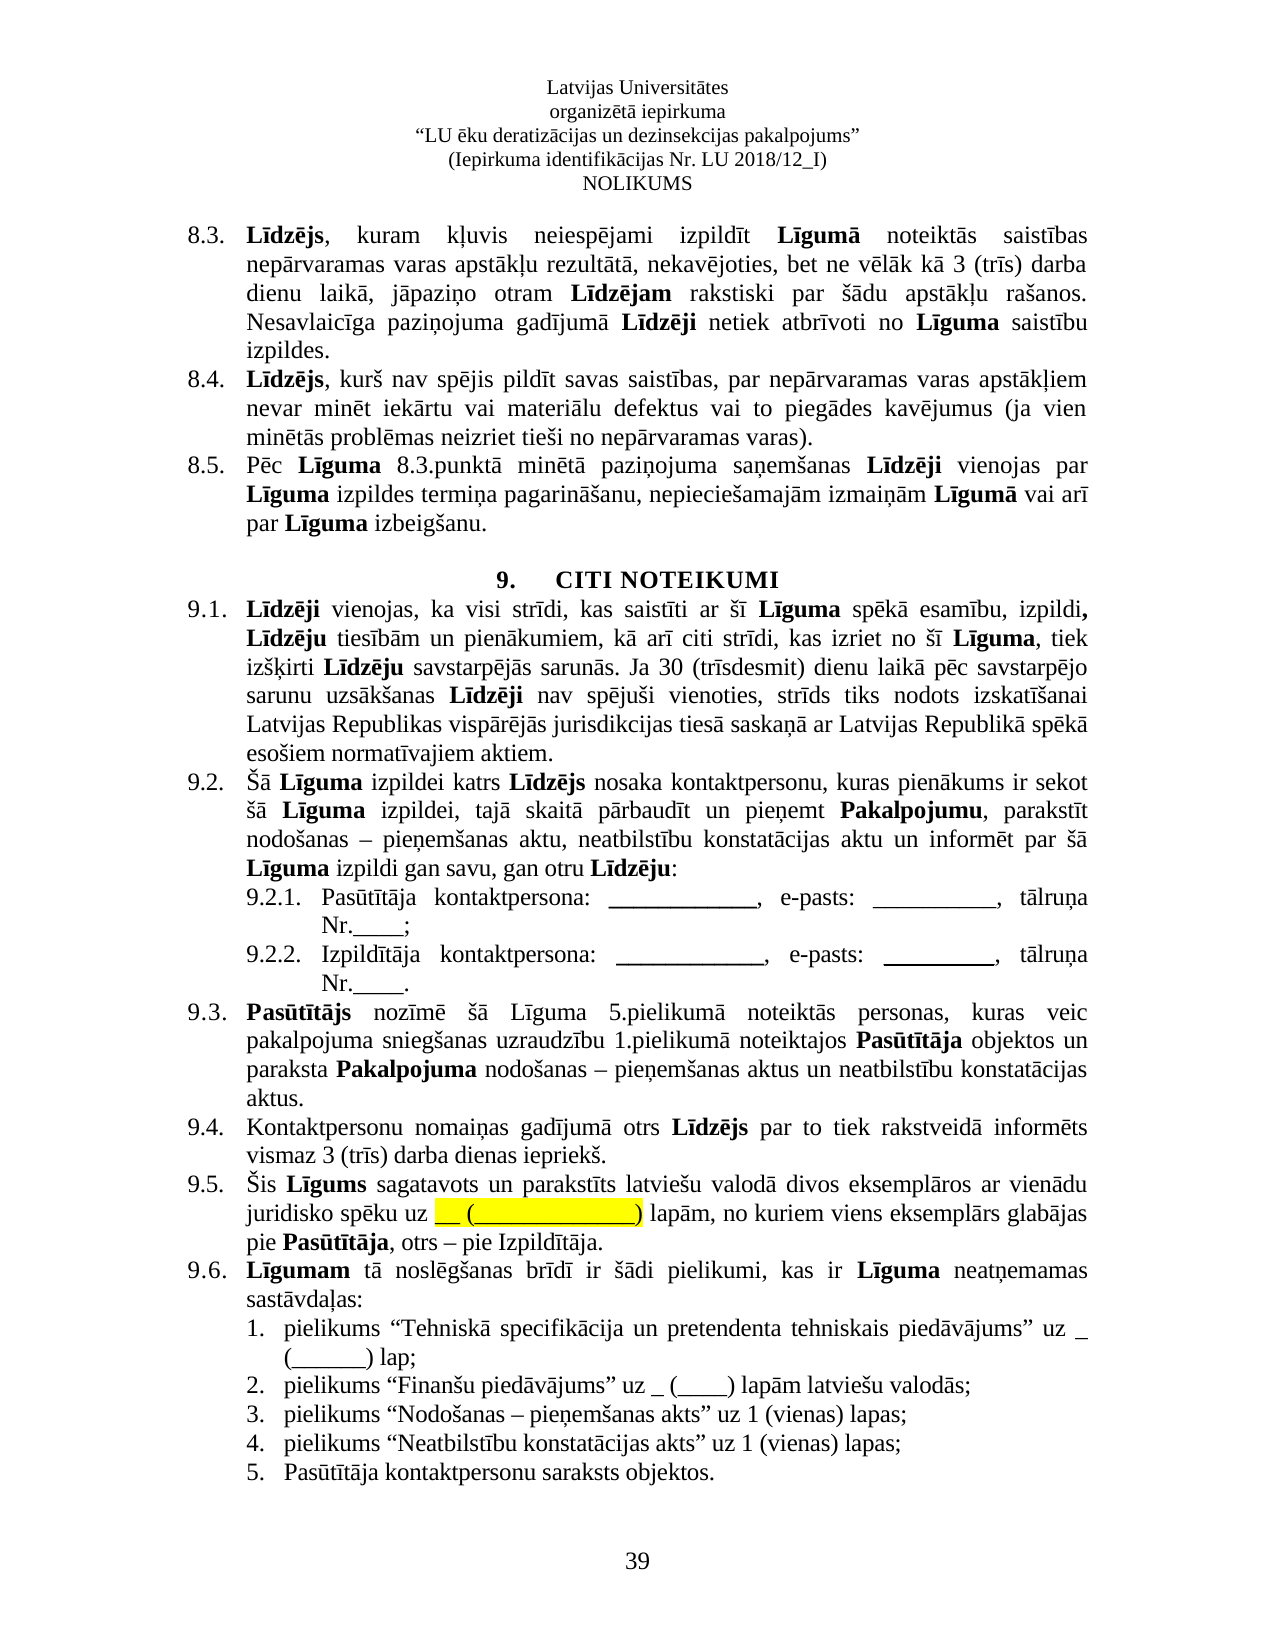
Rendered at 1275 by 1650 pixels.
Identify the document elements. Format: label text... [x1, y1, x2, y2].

list Līdzējs, kurš nav spējis pildīt savas saistības, par nepārvaramas varas apstākļiem nevar minēt iekārtu vai materiālu defektus vai to piegādes kavējumus (ja vien minētās problēmas neizriet tieši no nepārvaramas varas). [187, 364, 1088, 450]
list pielikums “Nodošanas – pieņemšanas akts” uz 1 (vienas) lapas; [246, 1399, 1088, 1428]
list Šis Līgums sagatavots un parakstīts latviešu valodā divos eksemplāros ar vienādu juridisko spēku uz __ (_____________) lapām, no kuriem viens eksemplārs glabājas pie Pasūtītāja, otrs – pie Izpildītāja. [187, 1169, 1088, 1255]
list Pasūtītājs nozīmē šā Līguma 5.pielikumā noteiktās personas, kuras veic pakalpojuma sniegšanas uzraudzību 1.pielikumā noteiktajos Pasūtītāja objektos un paraksta Pakalpojuma nodošanas – pieņemšanas aktus un neatbilstību konstatācijas aktus. [187, 997, 1088, 1112]
list Līgumam tā noslēgšanas brīdī ir šādi pielikumi, kas ir Līguma neatņemamas sastāvdaļas: [187, 1255, 1088, 1313]
list Citi noteikumi [187, 565, 1088, 594]
list Līdzējs, kuram kļuvis neiespējami izpildīt Līgumā noteiktās saistības nepārvaramas varas apstākļu rezultātā, nekavējoties, bet ne vēlāk kā 3 (trīs) darba dienu laikā, jāpaziņo otram Līdzējam rakstiski par šādu apstākļu rašanos. Nesavlaicīga paziņojuma gadījumā Līdzēji netiek atbrīvoti no Līguma saistību izpildes. [187, 220, 1088, 364]
list Šā Līguma izpildei katrs Līdzējs nosaka kontaktpersonu, kuras pienākums ir sekot šā Līguma izpildei, tajā skaitā pārbaudīt un pieņemt Pakalpojumu, parakstīt nodošanas – pieņemšanas aktu, neatbilstību konstatācijas aktu un informēt par šā Līguma izpildi gan savu, gan otru Līdzēju: [187, 767, 1088, 882]
list Līdzēji vienojas, ka visi strīdi, kas saistīti ar šī Līguma spēkā esamību, izpildi, Līdzēju tiesībām un pienākumiem, kā arī citi strīdi, kas izriet no šī Līguma, tiek izšķirti Līdzēju savstarpējās sarunās. Ja 30 (trīsdesmit) dienu laikā pēc savstarpējo sarunu uzsākšanas Līdzēji nav spējuši vienoties, strīds tiks nodots izskatīšanai Latvijas Republikas vispārējās jurisdikcijas tiesā saskaņā ar Latvijas Republikā spēkā esošiem normatīvajiem aktiem. [187, 594, 1088, 767]
list Pasūtītāja kontaktpersonu saraksts objektos. [246, 1457, 1088, 1485]
list pielikums “Neatbilstību konstatācijas akts” uz 1 (vienas) lapas; [246, 1428, 1088, 1457]
list Pasūtītāja kontaktpersona: ____________, e-pasts: __________, tālruņa Nr.____; [246, 882, 1088, 939]
list pielikums “Finanšu piedāvājums” uz _ (____) lapām latviešu valodās; [246, 1370, 1088, 1399]
list Izpildītāja kontaktpersona: ____________, e-pasts: _________, tālruņa Nr.____. [246, 939, 1088, 997]
list Pēc Līguma 8.3.punktā minētā paziņojuma saņemšanas Līdzēji vienojas par Līguma izpildes termiņa pagarināšanu, nepieciešamajām izmaiņām Līgumā vai arī par Līguma izbeigšanu. [187, 450, 1088, 537]
list pielikums “Tehniskā specifikācija un pretendenta tehniskais piedāvājums” uz _ (______) lap; [246, 1313, 1088, 1370]
list Kontaktpersonu nomaiņas gadījumā otrs Līdzējs par to tiek rakstveidā informēts vismaz 3 (trīs) darba dienas iepriekš. [187, 1112, 1088, 1169]
